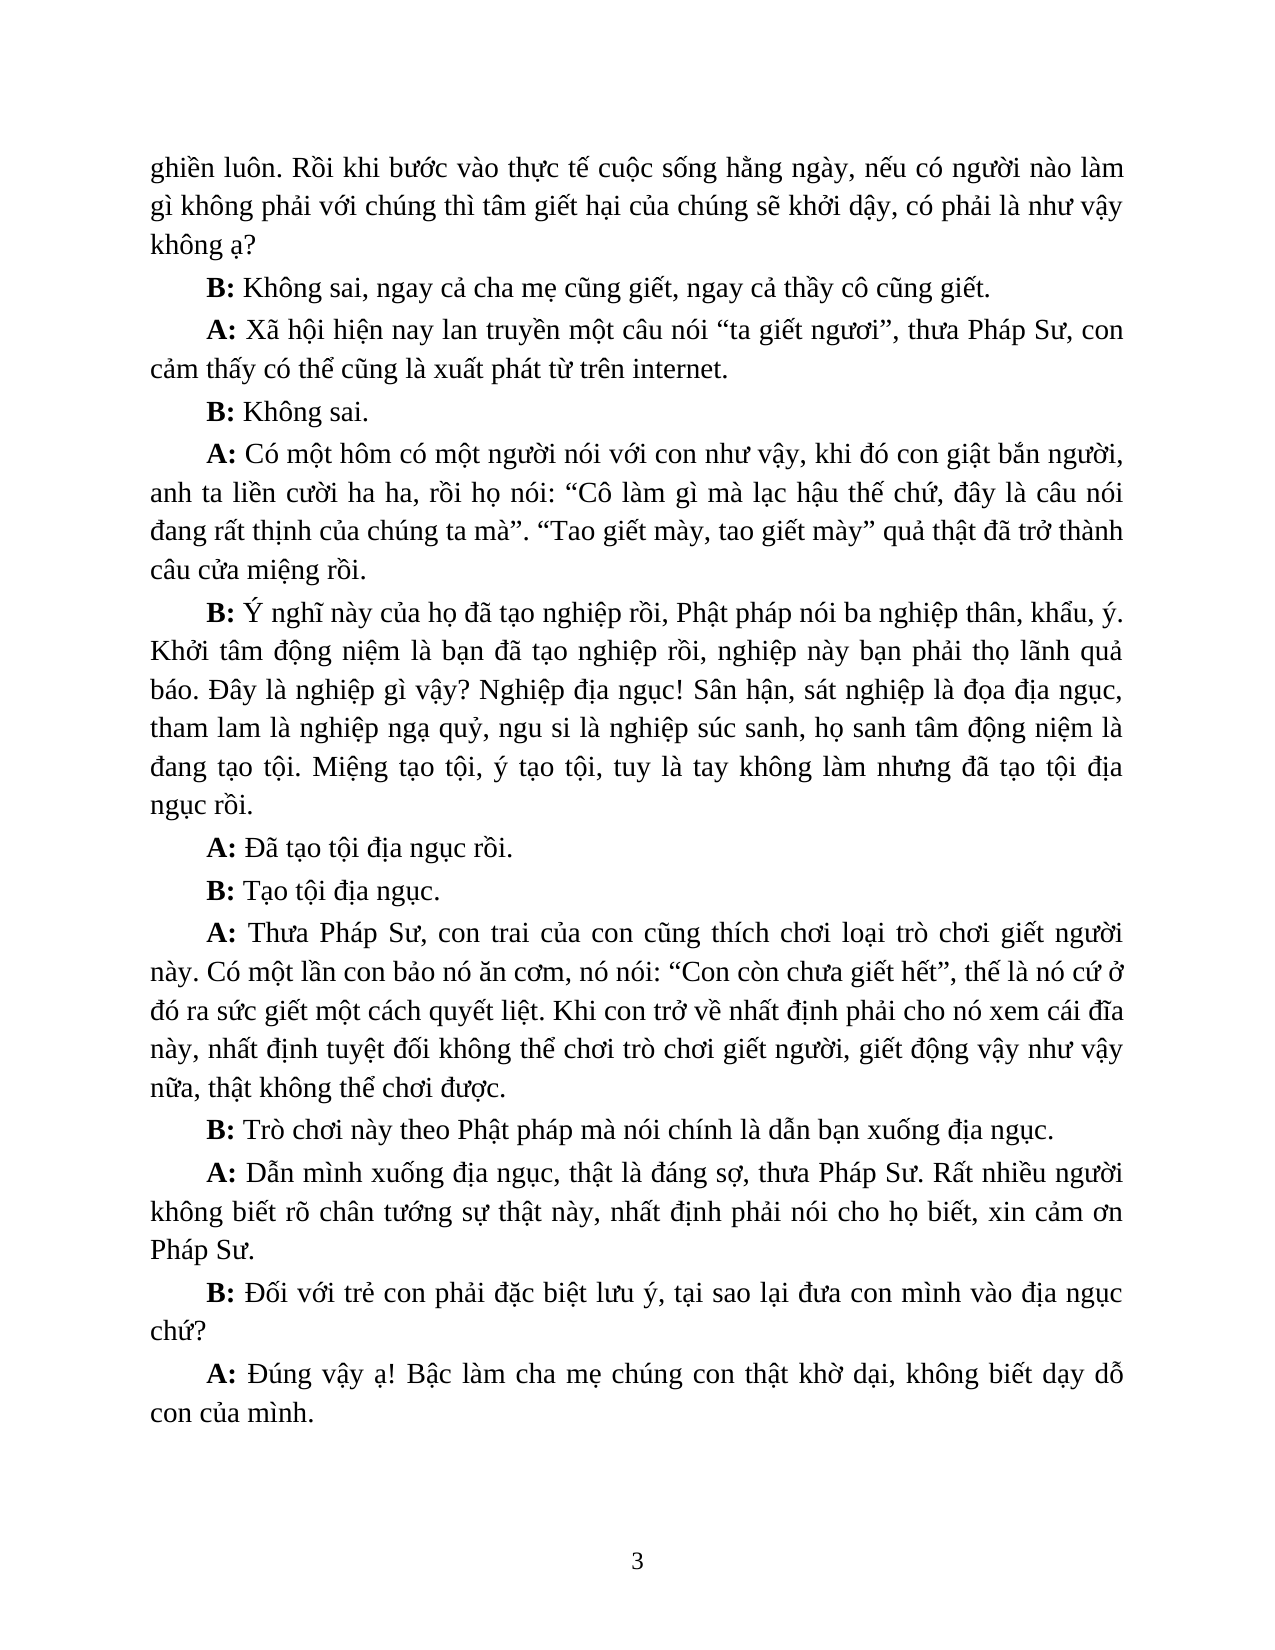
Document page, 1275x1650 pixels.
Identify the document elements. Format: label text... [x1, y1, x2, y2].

text A: Xã hội hiện nay lan truyền một câu nói “ta giết ngươi”, thưa Pháp Sư, con cảm thấy có thể cũng là xuất phát từ trên internet. [150, 312, 1125, 384]
text B: Trò chơi này theo Phật pháp mà nói chính là dẫn bạn xuống địa ngục. [150, 1112, 1125, 1146]
text A: Đúng vậy ạ! Bậc làm cha mẹ chúng con thật khờ dại, không biết dạy dỗ con của mình. [150, 1356, 1125, 1428]
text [150, 150, 1125, 261]
text B: Ý nghĩ này của họ đã tạo nghiệp rồi, Phật pháp nói ba nghiệp thân, khẩu, ý. Khởi tâm động niệm là bạn đã tạo nghiệp rồi, nghiệp này bạn phải thọ lãnh quả báo. Đây là nghiệp gì vậy? Nghiệp địa ngục! Sân hận, sát nghiệp là đọa địa ngục, tham lam là nghiệp ngạ quỷ, ngu si là nghiệp súc sanh, họ sanh tâm động niệm là đang tạo tội. Miệng tạo tội, ý tạo tội, tuy là tay không làm nhưng đã tạo tội địa ngục rồi. [150, 595, 1125, 821]
text B: Đối với trẻ con phải đặc biệt lưu ý, tại sao lại đưa con mình vào địa ngục chứ? [150, 1275, 1125, 1347]
text B: Không sai. [150, 394, 1125, 427]
text A: Thưa Pháp Sư, con trai của con cũng thích chơi loại trò chơi giết người này. Có một lần con bảo nó ăn cơm, nó nói: “Con còn chưa giết hết”, thế là nó cứ ở đó ra sức giết một cách quyết liệt. Khi con trở về nhất định phải cho nó xem cái đĩa này, nhất định tuyệt đối không thể chơi trò chơi giết người, giết động vậy như vậy nữa, thật không thể chơi được. [150, 916, 1125, 1103]
text A: Đã tạo tội địa ngục rồi. [150, 830, 1125, 864]
text A: Có một hôm có một người nói với con như vậy, khi đó con giật bắn người, anh ta liền cười ha ha, rồi họ nói: “Cô làm gì mà lạc hậu thế chứ, đây là câu nói đang rất thịnh của chúng ta mà”. “Tao giết mày, tao giết mày” quả thật đã trở thành câu cửa miệng rồi. [150, 436, 1125, 586]
text B: Tạo tội địa ngục. [150, 873, 1125, 906]
text B: Không sai, ngay cả cha mẹ cũng giết, ngay cả thầy cô cũng giết. [150, 270, 1125, 303]
text A: Dẫn mình xuống địa ngục, thật là đáng sợ, thưa Pháp Sư. Rất nhiều người không biết rõ chân tướng sự thật này, nhất định phải nói cho họ biết, xin cảm ơn Pháp Sư. [150, 1155, 1125, 1266]
